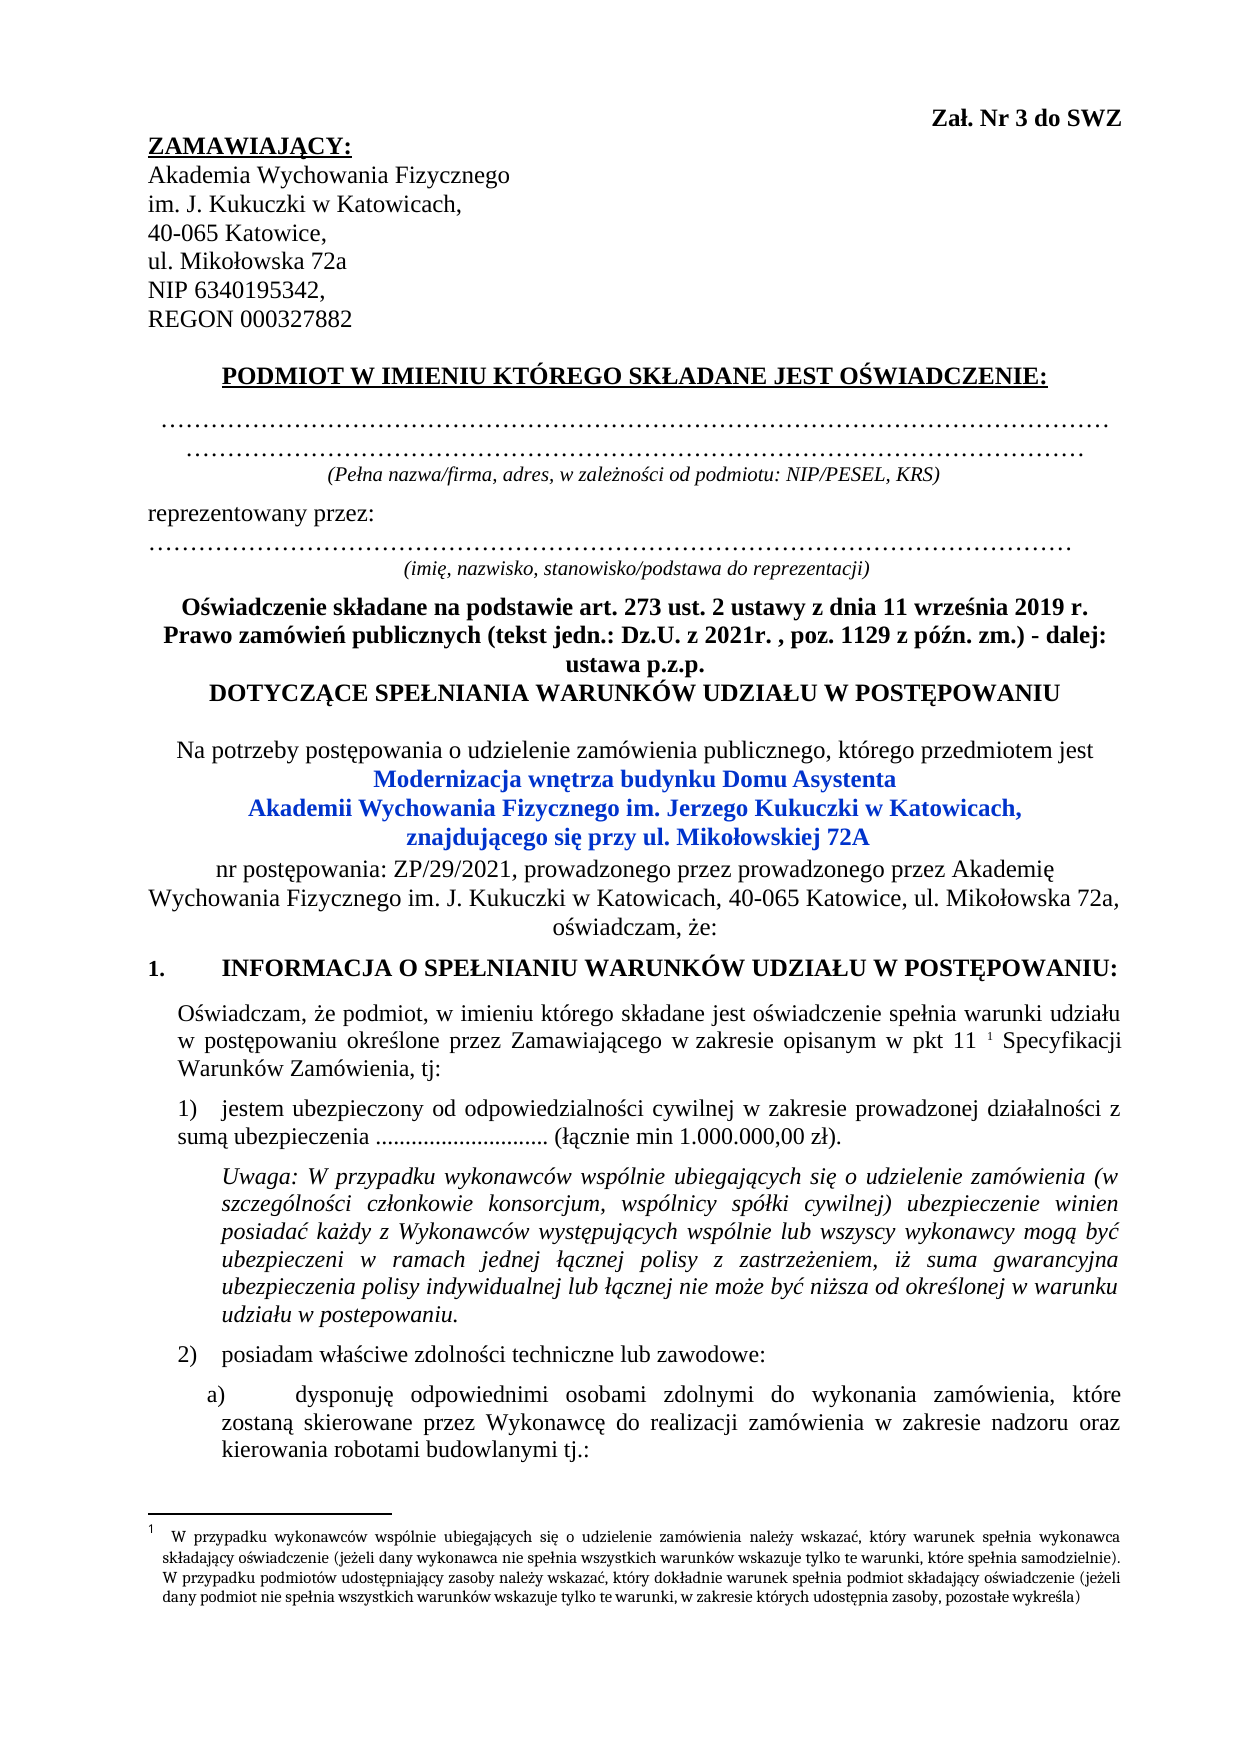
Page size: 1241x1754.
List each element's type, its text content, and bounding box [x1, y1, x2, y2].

text Zał. Nr 3 do SWZ [148, 103, 1122, 131]
text 1) jestem ubezpieczony od odpowiedzialności cywilnej w zakresie prowadzonej działalności z sumą ubezpieczenia ............................. (łącznie min 1.000.000,00 zł). [177, 1094, 1122, 1149]
text NIP 6340195342, [148, 275, 1122, 304]
text (Pełna nazwa/firma, adres, w zależności od podmiotu: NIP/PESEL, KRS) [148, 462, 1122, 486]
text …………………………………………………………………………………………………………………………………………………………………………………………………… [148, 404, 1122, 462]
text REGON 000327882 [148, 304, 1122, 333]
text nr postępowania: ZP/29/2021, prowadzonego przez prowadzonego przez Akademię Wychowania Fizycznego im. J. Kukuczki w Katowicach, 40-065 Katowice, ul. Mikołowska 72a, oświadczam, że: [148, 854, 1122, 941]
text (imię, nazwisko, stanowisko/podstawa do reprezentacji) [148, 556, 1122, 579]
text reprezentowany przez: ………………………………………………………………………………………………… [148, 498, 1122, 556]
text znajdującego się przy ul. Mikołowskiej 72A [148, 822, 1122, 850]
text a) dysponuję odpowiednimi osobami zdolnymi do wykonania zamówienia, które zostaną skierowane przez Wykonawcę do realizacji zamówienia w zakresie nadzoru oraz kierowania robotami budowlanymi tj.: [207, 1380, 1122, 1463]
text Uwaga: W przypadku wykonawców wspólnie ubiegających się o udzielenie zamówienia (w szczególności członkowie konsorcjum, wspólnicy spółki cywilnej) ubezpieczenie winien posiadać każdy z Wykonawców występujących wspólnie lub wszyscy wykonawcy mogą być ubezpieczeni w ramach jednej łącznej polisy z zastrzeżeniem, iż suma gwarancyjna ubezpieczenia polisy indywidualnej lub łącznej nie może być niższa od określonej w warunku udziału w postepowaniu. [221, 1162, 1122, 1327]
text Na potrzeby postępowania o udzielenie zamówienia publicznego, którego przedmiotem jest Modernizacja wnętrza budynku Domu Asystenta [148, 735, 1122, 793]
text Oświadczam, że podmiot, w imieniu którego składane jest oświadczenie spełnia warunki udziału w postępowaniu określone przez Zamawiającego w zakresie opisanym w pkt 11 Specyfikacji Warunków Zamówienia, tj: [177, 999, 1122, 1082]
text 40-065 Katowice, [148, 218, 1122, 246]
text DOTYCZĄCE spełniania WARUNKÓW UDZIAŁU W POSTĘPOWANIU [148, 678, 1122, 735]
text ul. Mikołowska 72a [148, 246, 1122, 275]
text im. J. Kukuczki w Katowicach, [148, 189, 1122, 218]
list INFORMACJA O SPEŁNIANIU WARUNKÓW UDZIAŁU W POSTĘPOWANIU: [148, 953, 1122, 982]
text Akademia Wychowania Fizycznego [148, 160, 1122, 189]
text Akademii Wychowania Fizycznego im. Jerzego Kukuczki w Katowicach, [148, 793, 1122, 822]
text PODMIOT W IMIENIU KTÓREGO SKŁADANE JEST OŚWIADCZENIE: [148, 361, 1122, 390]
text 2) posiadam właściwe zdolności techniczne lub zawodowe: [177, 1340, 1122, 1367]
text ZAMAWIAJĄCY: [148, 131, 1122, 160]
text Oświadczenie składane na podstawie art. 273 ust. 2 ustawy z dnia 11 września 2019 r. Prawo zamówień publicznych (tekst jedn.: Dz.U. z 2021r. , poz. 1129 z późn. zm.) - dalej: ustawa p.z.p. [148, 592, 1122, 678]
